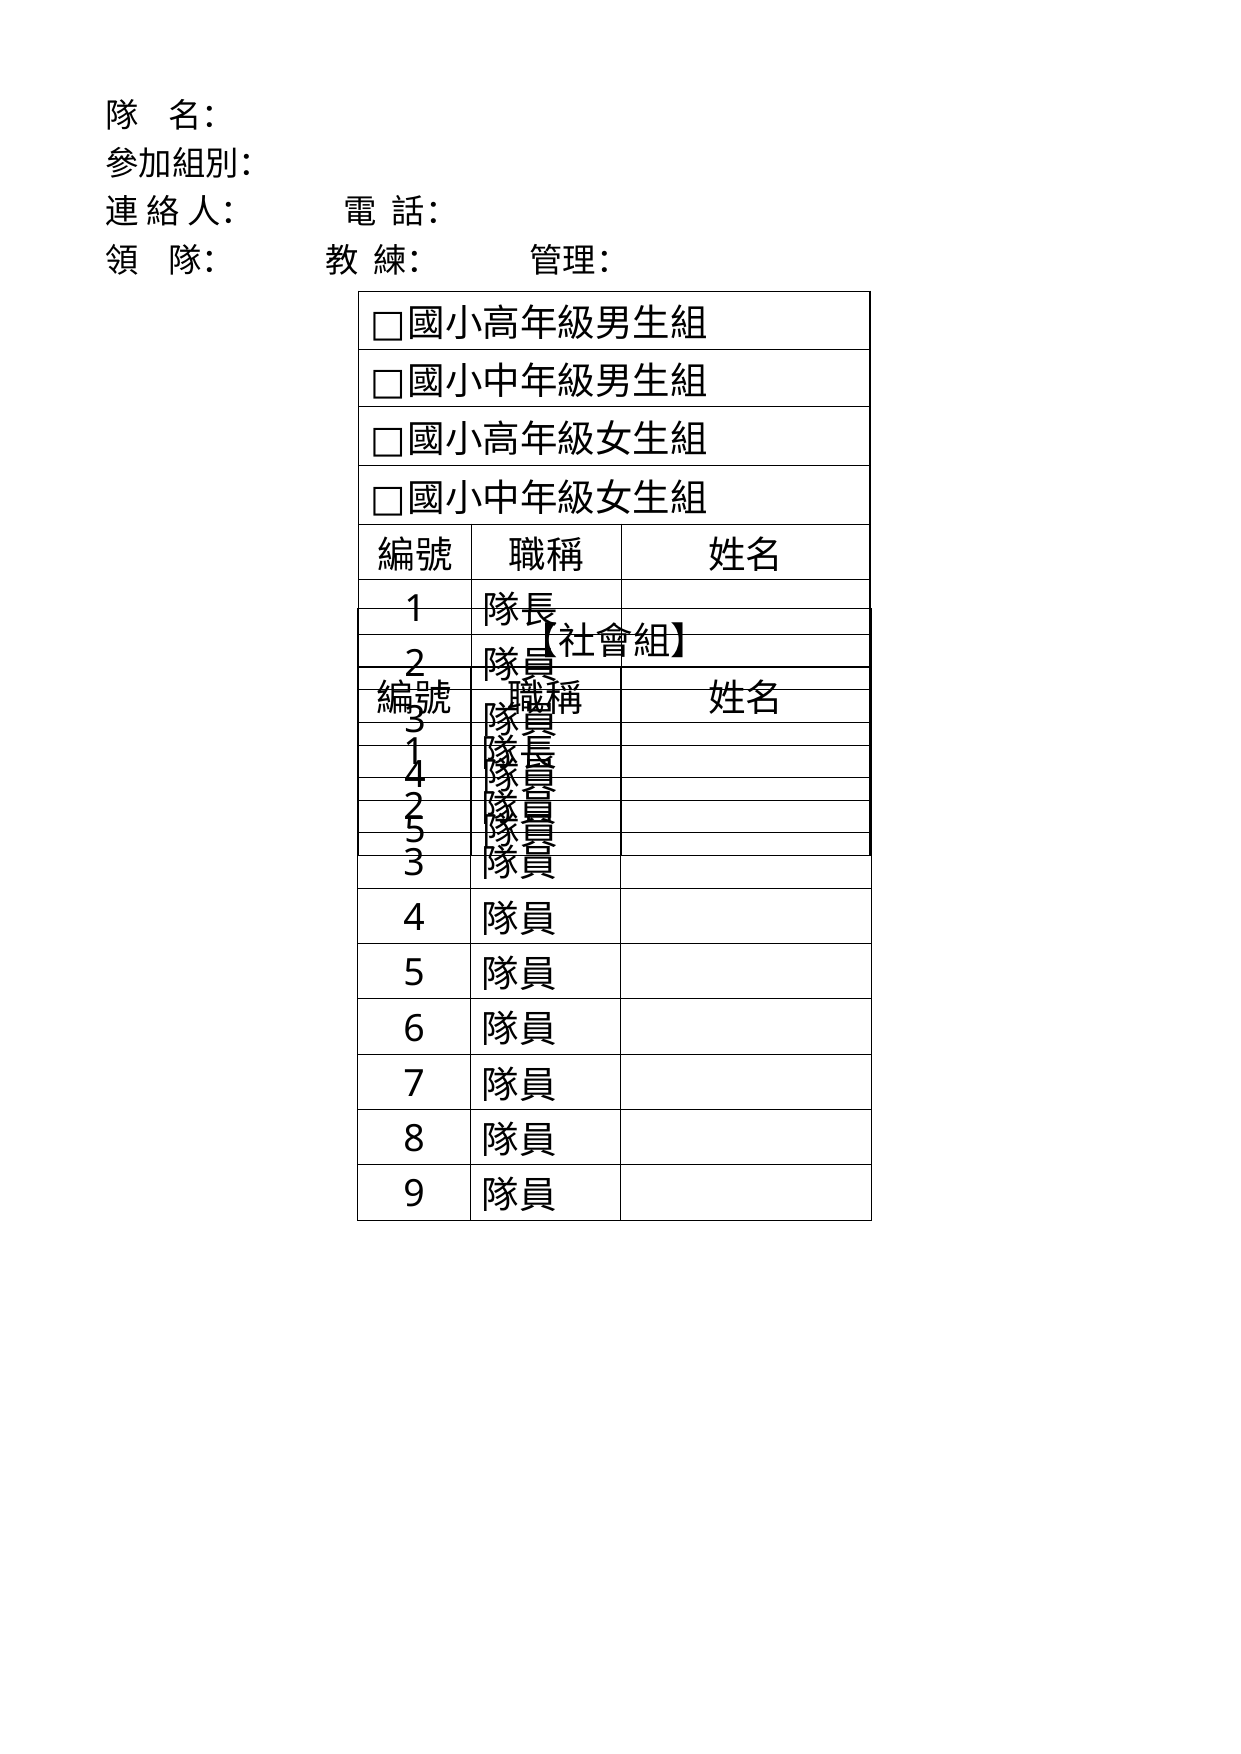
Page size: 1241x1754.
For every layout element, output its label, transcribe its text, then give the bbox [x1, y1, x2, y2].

table_cell [621, 999, 871, 1053]
table_cell 4 [358, 889, 470, 943]
table_cell 隊長 [471, 723, 620, 777]
table_cell 職稱 [472, 525, 621, 579]
table_cell 姓名 [621, 668, 871, 722]
table_cell 姓名 [622, 525, 869, 579]
table_header 【社會組】 [358, 609, 871, 666]
text 領 隊： 教 練： 管理： [89, 233, 1163, 282]
text 連 絡 人： 電 話： [89, 185, 1163, 233]
table_cell 國小高年級女生組 [359, 407, 869, 465]
table_cell 隊員 [471, 889, 620, 943]
text 參加組別： [89, 137, 1163, 185]
table_cell 隊員 [471, 778, 620, 832]
table_cell [621, 1165, 871, 1219]
table_cell 隊員 [471, 1110, 620, 1164]
table_cell 7 [358, 1055, 470, 1109]
table_cell [621, 723, 871, 777]
table_cell 職稱 [471, 668, 620, 722]
table_cell 1 [359, 580, 471, 608]
table_cell 隊員 [471, 999, 620, 1053]
table_header 國小高年級男生組 [359, 292, 869, 349]
table_cell 9 [358, 1165, 470, 1219]
table_cell 隊員 [471, 833, 620, 888]
table_cell [621, 889, 871, 943]
table_cell 隊長 [472, 580, 621, 608]
table_cell 隊員 [471, 944, 620, 998]
table_cell 1 [358, 723, 470, 777]
table_cell [621, 1055, 871, 1109]
table_cell 國小中年級女生組 [359, 466, 869, 523]
table_cell 6 [358, 999, 470, 1053]
table_cell [621, 944, 871, 998]
table_cell [622, 580, 869, 608]
table_cell 2 [358, 778, 470, 832]
table_cell 國小中年級男生組 [359, 350, 869, 406]
table_cell [621, 833, 871, 888]
text 隊 名： [89, 89, 1163, 137]
table_cell 編號 [358, 668, 470, 722]
table_cell [621, 1110, 871, 1164]
table_cell 隊員 [471, 1055, 620, 1109]
table_cell 8 [358, 1110, 470, 1164]
table_cell 5 [358, 944, 470, 998]
table_cell 編號 [359, 525, 471, 579]
table_cell 隊員 [471, 1165, 620, 1219]
table_cell 3 [358, 833, 470, 888]
table_cell [621, 778, 871, 832]
